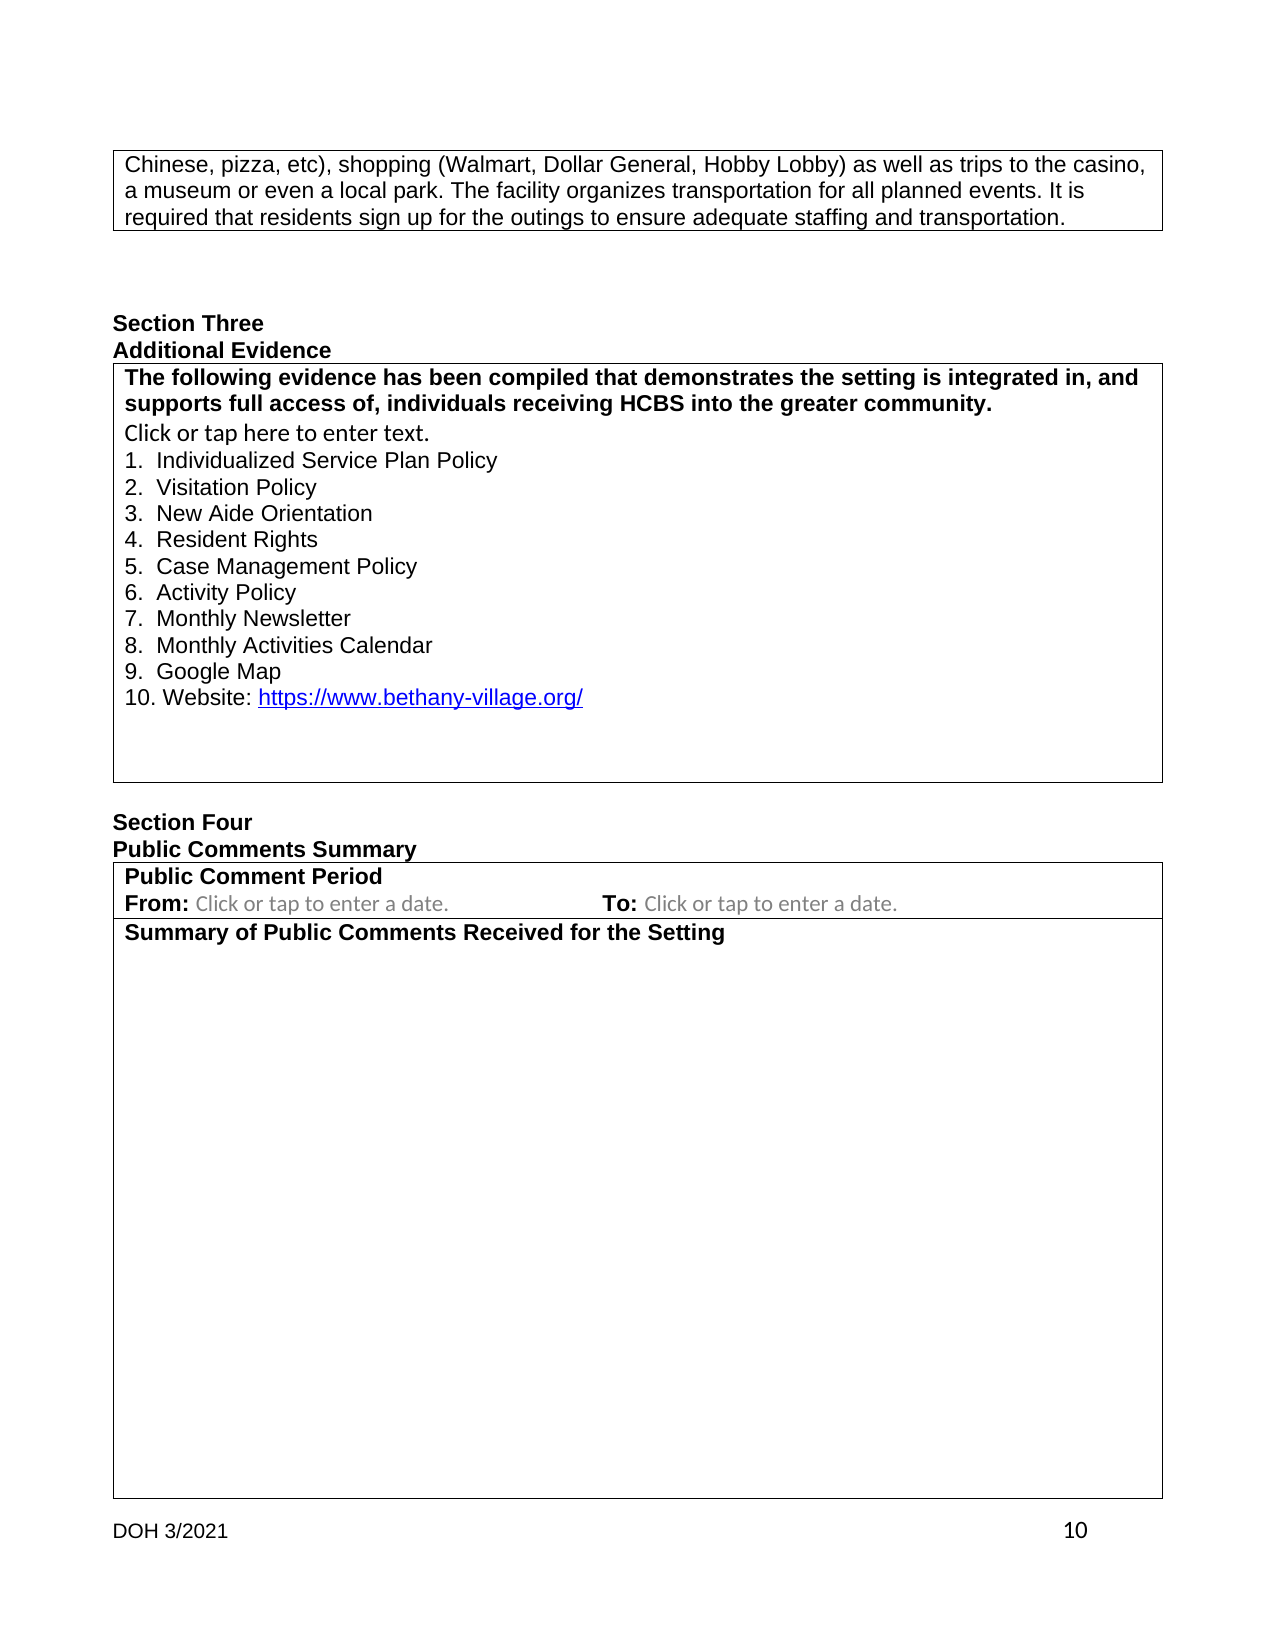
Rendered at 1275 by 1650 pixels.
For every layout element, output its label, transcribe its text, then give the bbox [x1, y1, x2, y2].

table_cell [114, 919, 1162, 1498]
text Public Comments Summary [112, 836, 1162, 862]
text Section Four [112, 809, 1162, 836]
table_header Public Comment Period From: To: [114, 863, 1162, 917]
table_header The following evidence has been compiled that demonstrates the setting is integrated in, and supports full access of, individuals receiving HCBS into the greater community. 1. Individualized Service Plan Policy 2. Visitation Policy 3. New Aide Orientation 4. Resident Rights 5. Case Management Policy 6. Activity Policy 7. Monthly Newsletter 8. Monthly Activities Calendar 9. Google Map 10. Website: https://www.bethany-village.org/ [114, 364, 1162, 782]
text Additional Evidence [112, 337, 1162, 363]
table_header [114, 151, 1162, 230]
text Section Three [112, 310, 1162, 337]
